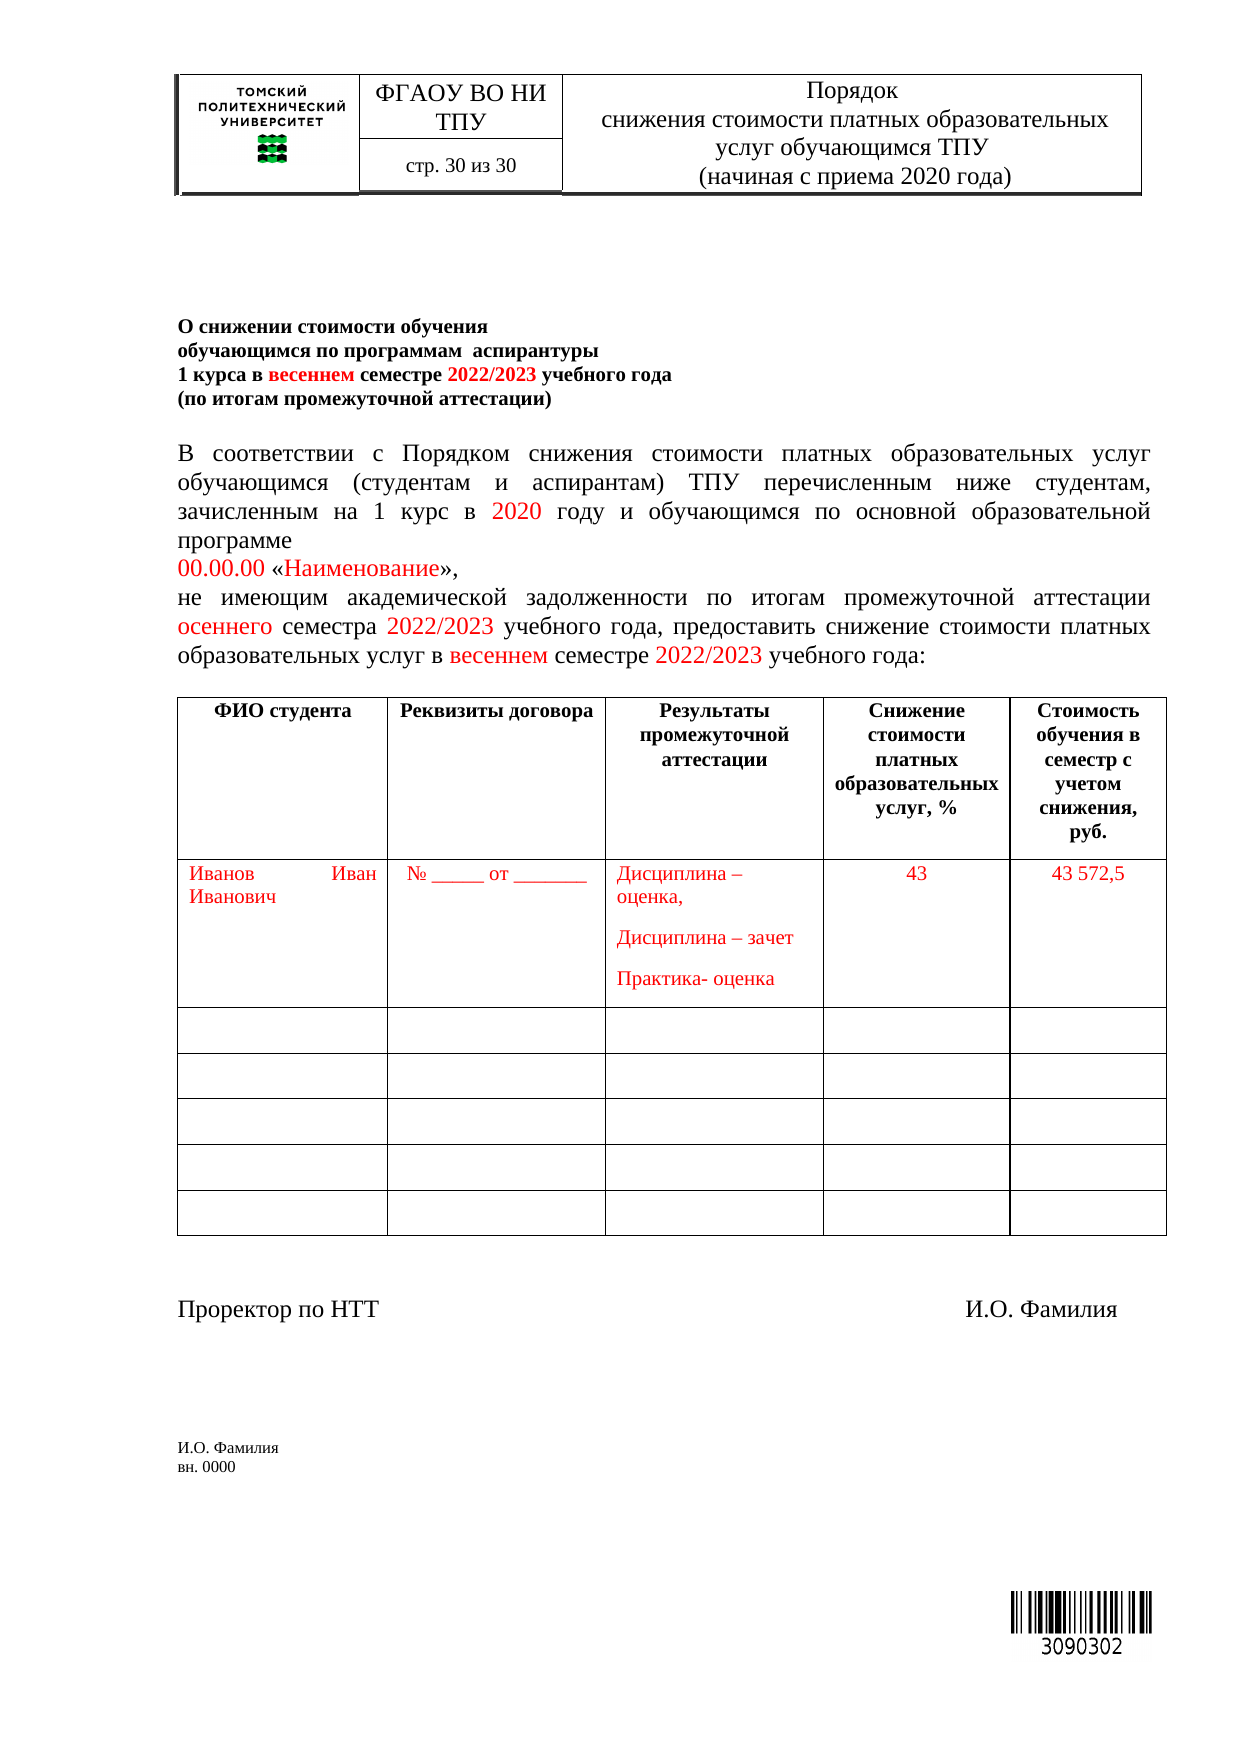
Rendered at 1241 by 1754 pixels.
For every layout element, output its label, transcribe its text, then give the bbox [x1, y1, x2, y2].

table_cell [824, 1054, 1009, 1098]
table_cell [1011, 1008, 1166, 1052]
table_cell [178, 1191, 387, 1235]
table_cell 43 [824, 860, 1009, 1007]
table_cell [388, 1191, 605, 1235]
table_cell [178, 1099, 387, 1144]
table_cell [388, 1099, 605, 1144]
table_cell [1011, 1145, 1166, 1189]
table_cell 43 572,5 [1011, 860, 1166, 1007]
text (по итогам промежуточной аттестации) [177, 386, 1152, 410]
table_cell [1011, 1191, 1166, 1235]
table_cell [606, 1054, 823, 1098]
table_cell [178, 1145, 387, 1189]
text О снижении стоимости обучения [177, 313, 1152, 338]
table_cell Иванов Иван Иванович [178, 860, 387, 1007]
table_header Стоимость обучения в семестр с учетом снижения, руб. [1011, 698, 1166, 859]
table_cell [388, 1145, 605, 1189]
table_header Результаты промежуточной аттестации [606, 698, 823, 859]
table_cell [824, 1191, 1009, 1235]
text обучающимся по программам аспирантуры [177, 338, 1152, 362]
table_cell [606, 1191, 823, 1235]
text не имеющим академической задолженности по итогам промежуточной аттестации осеннего семестра 2022/2023 учебного года, предоставить снижение стоимости платных образовательных услуг в весеннем семестре 2022/2023 учебного года: [177, 582, 1152, 668]
table_cell № _____ от _______ [388, 860, 605, 1007]
table_header Реквизиты договора [388, 698, 605, 859]
table_cell [178, 1008, 387, 1052]
picture [188, 81, 350, 165]
table_cell [178, 1054, 387, 1098]
table_cell [1011, 1054, 1166, 1098]
table_cell Дисциплина – оценка, Дисциплина – зачет Практика- оценка [606, 860, 823, 1007]
text 1 курса в весеннем семестре 2022/2023 учебного года [177, 362, 1152, 386]
text Проректор по НТТ И.О. Фамилия [177, 1294, 1152, 1323]
table_cell [606, 1099, 823, 1144]
text вн. 0000 [177, 1457, 1152, 1476]
table_header Снижение стоимости платных образовательных услуг, % [824, 698, 1009, 859]
table_cell [824, 1099, 1009, 1144]
text В соответствии с Порядком снижения стоимости платных образовательных услуг обучающимся (студентам и аспирантам) ТПУ перечисленным ниже студентам, зачисленным на 1 курс в 2020 году и обучающимся по основной образовательной программе [177, 438, 1152, 553]
picture [1011, 1591, 1152, 1662]
table_cell [606, 1145, 823, 1189]
table_cell [388, 1008, 605, 1052]
table_cell [388, 1054, 605, 1098]
table_cell [824, 1008, 1009, 1052]
text 00.00.00 «Наименование», [177, 553, 1152, 582]
table_cell [824, 1145, 1009, 1189]
table_cell [606, 1008, 823, 1052]
table_cell [1011, 1099, 1166, 1144]
text И.О. Фамилия [177, 1438, 1152, 1457]
table_header ФИО студента [178, 698, 387, 859]
